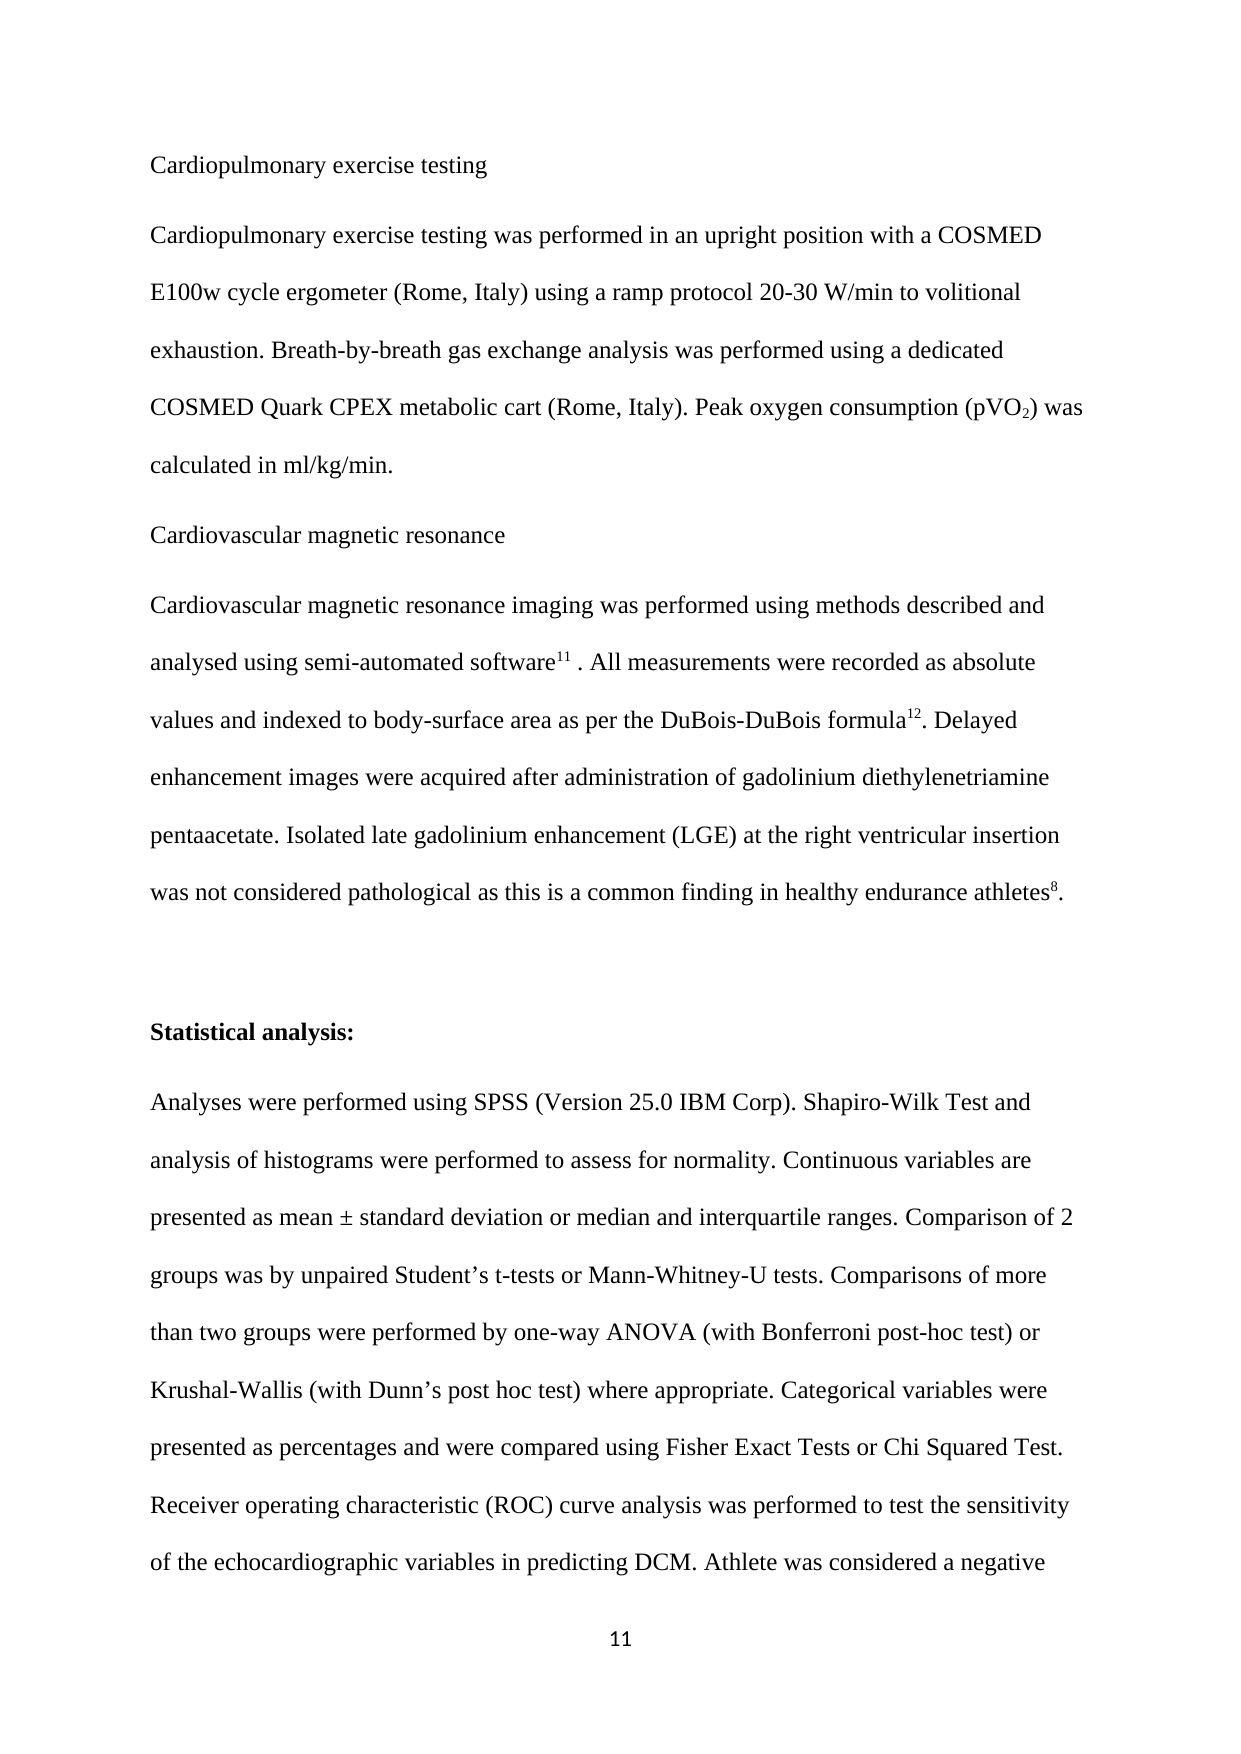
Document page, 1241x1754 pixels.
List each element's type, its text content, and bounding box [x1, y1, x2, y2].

text Cardiovascular magnetic resonance imaging was performed using methods described and analysed using semi-automated software11 . All measurements were recorded as absolute values and indexed to body-surface area as per the DuBois-DuBois formula12. Delayed enhancement images were acquired after administration of gadolinium diethylenetriamine pentaacetate. Isolated late gadolinium enhancement (LGE) at the right ventricular insertion was not considered pathological as this is a common finding in healthy endurance athletes8. [150, 590, 1090, 906]
text Cardiopulmonary exercise testing was performed in an upright position with a COSMED E100w cycle ergometer (Rome, Italy) using a ramp protocol 20-30 W/min to volitional exhaustion. Breath-by-breath gas exchange analysis was performed using a dedicated COSMED Quark CPEX metabolic cart (Rome, Italy). Peak oxygen consumption (pVO2) was calculated in ml/kg/min. [150, 220, 1090, 479]
text Cardiopulmonary exercise testing [150, 150, 1090, 179]
text Statistical analysis: [150, 1017, 1090, 1046]
text Cardiovascular magnetic resonance [150, 520, 1090, 549]
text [150, 1087, 1090, 1576]
